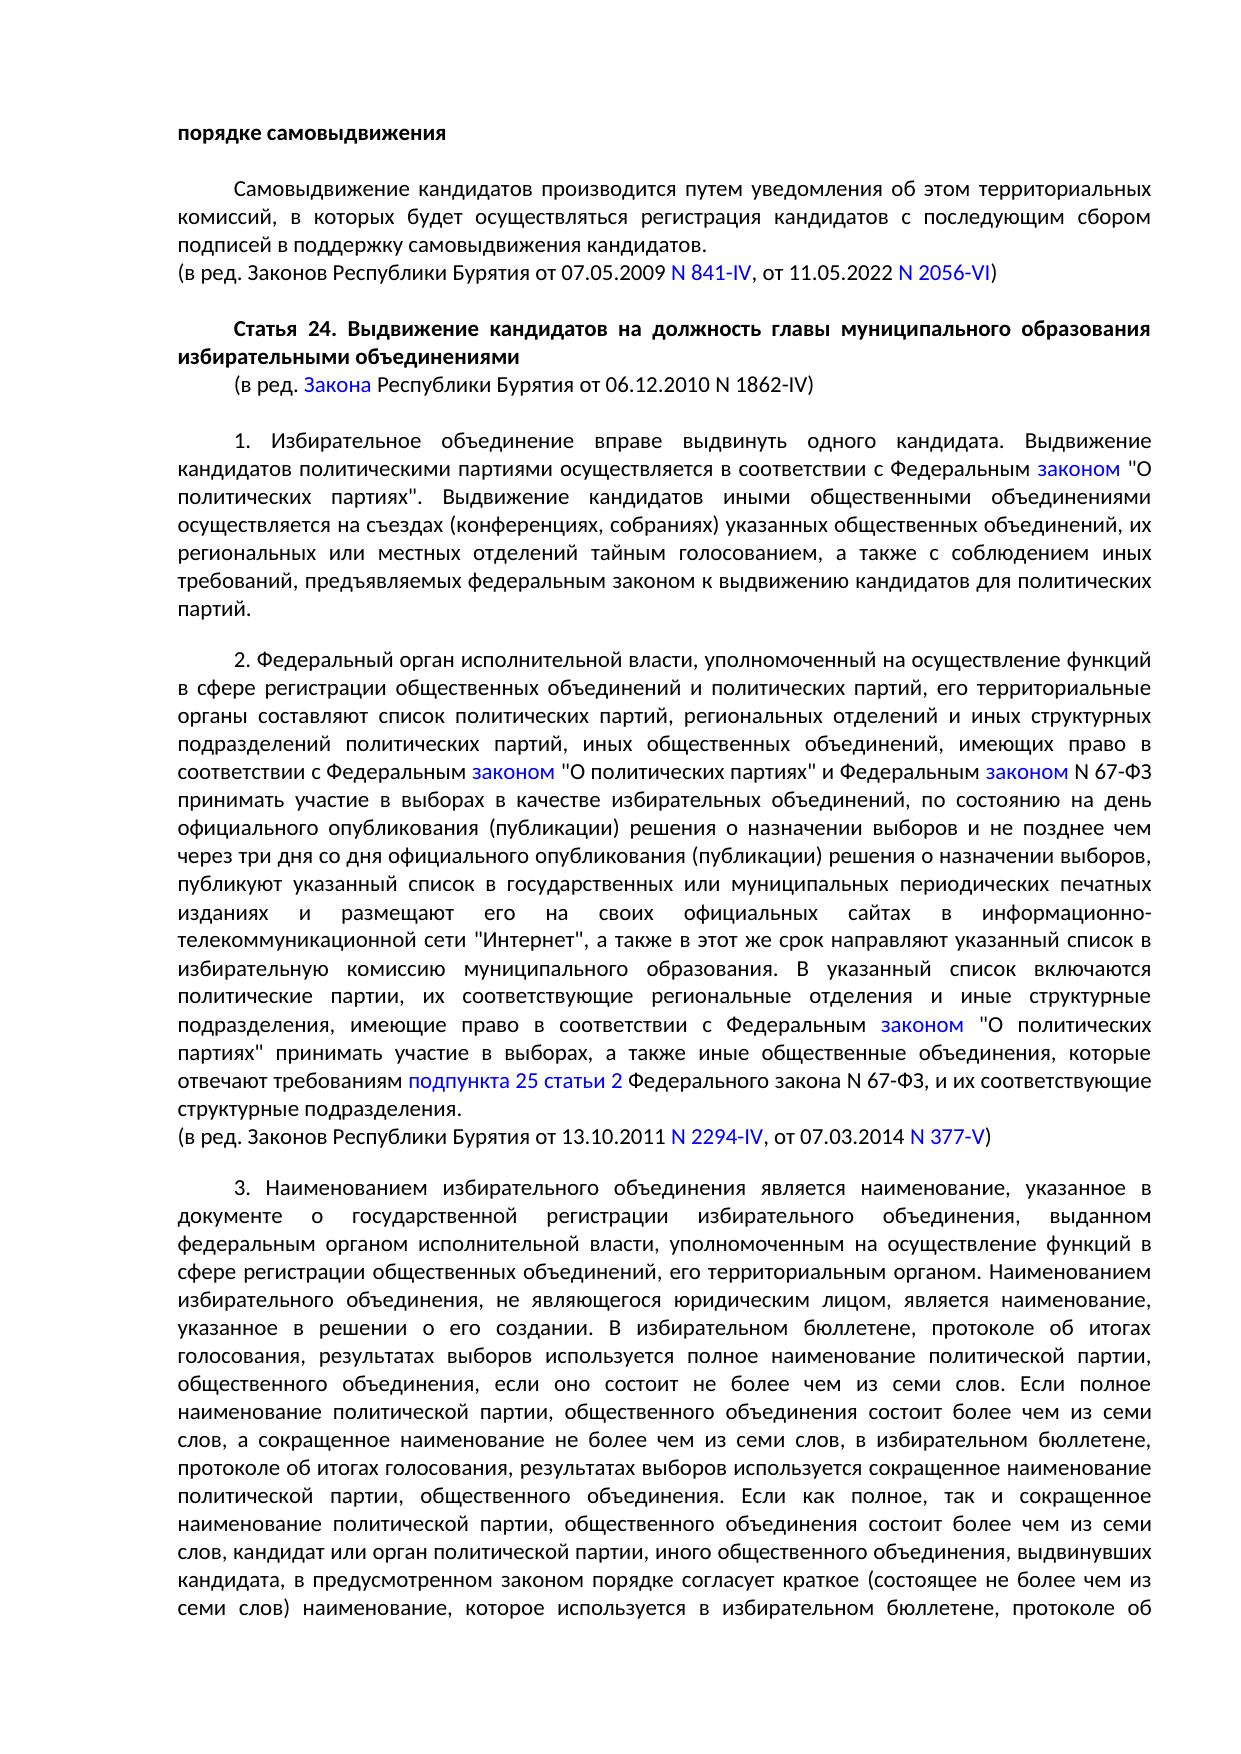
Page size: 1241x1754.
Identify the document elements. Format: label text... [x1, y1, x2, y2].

text (в ред. Закона Республики Бурятия от 06.12.2010 N 1862-IV) [177, 370, 1152, 398]
text 2. Федеральный орган исполнительной власти, уполномоченный на осуществление функций в сфере регистрации общественных объединений и политических партий, его территориальные органы составляют список политических партий, региональных отделений и иных структурных подразделений политических партий, иных общественных объединений, имеющих право в соответствии с Федеральным законом "О политических партиях" и Федеральным законом N 67-ФЗ принимать участие в выборах в качестве избирательных объединений, по состоянию на день официального опубликования (публикации) решения о назначении выборов и не позднее чем через три дня со дня официального опубликования (публикации) решения о назначении выборов, публикуют указанный список в государственных или муниципальных периодических печатных изданиях и размещают его на своих официальных сайтах в информационно-телекоммуникационной сети "Интернет", а также в этот же срок направляют указанный список в избирательную комиссию муниципального образования. В указанный список включаются политические партии, их соответствующие региональные отделения и иные структурные подразделения, имеющие право в соответствии с Федеральным законом "О политических партиях" принимать участие в выборах, а также иные общественные объединения, которые отвечают требованиям подпункта 25 статьи 2 Федерального закона N 67-ФЗ, и их соответствующие структурные подразделения. [177, 645, 1152, 1122]
text (в ред. Законов Республики Бурятия от 13.10.2011 N 2294-IV, от 07.03.2014 N 377-V) [177, 1122, 1152, 1150]
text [177, 1173, 1152, 1621]
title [177, 118, 1152, 146]
text 1. Избирательное объединение вправе выдвинуть одного кандидата. Выдвижение кандидатов политическими партиями осуществляется в соответствии с Федеральным законом "О политических партиях". Выдвижение кандидатов иными общественными объединениями осуществляется на съездах (конференциях, собраниях) указанных общественных объединений, их региональных или местных отделений тайным голосованием, а также с соблюдением иных требований, предъявляемых федеральным законом к выдвижению кандидатов для политических партий. [177, 426, 1152, 622]
title Статья 24. Выдвижение кандидатов на должность главы муниципального образования избирательными объединениями [177, 314, 1152, 370]
text (в ред. Законов Республики Бурятия от 07.05.2009 N 841-IV, от 11.05.2022 N 2056-VI) [177, 258, 1152, 286]
text Самовыдвижение кандидатов производится путем уведомления об этом территориальных комиссий, в которых будет осуществляться регистрация кандидатов с последующим сбором подписей в поддержку самовыдвижения кандидатов. [177, 174, 1152, 258]
